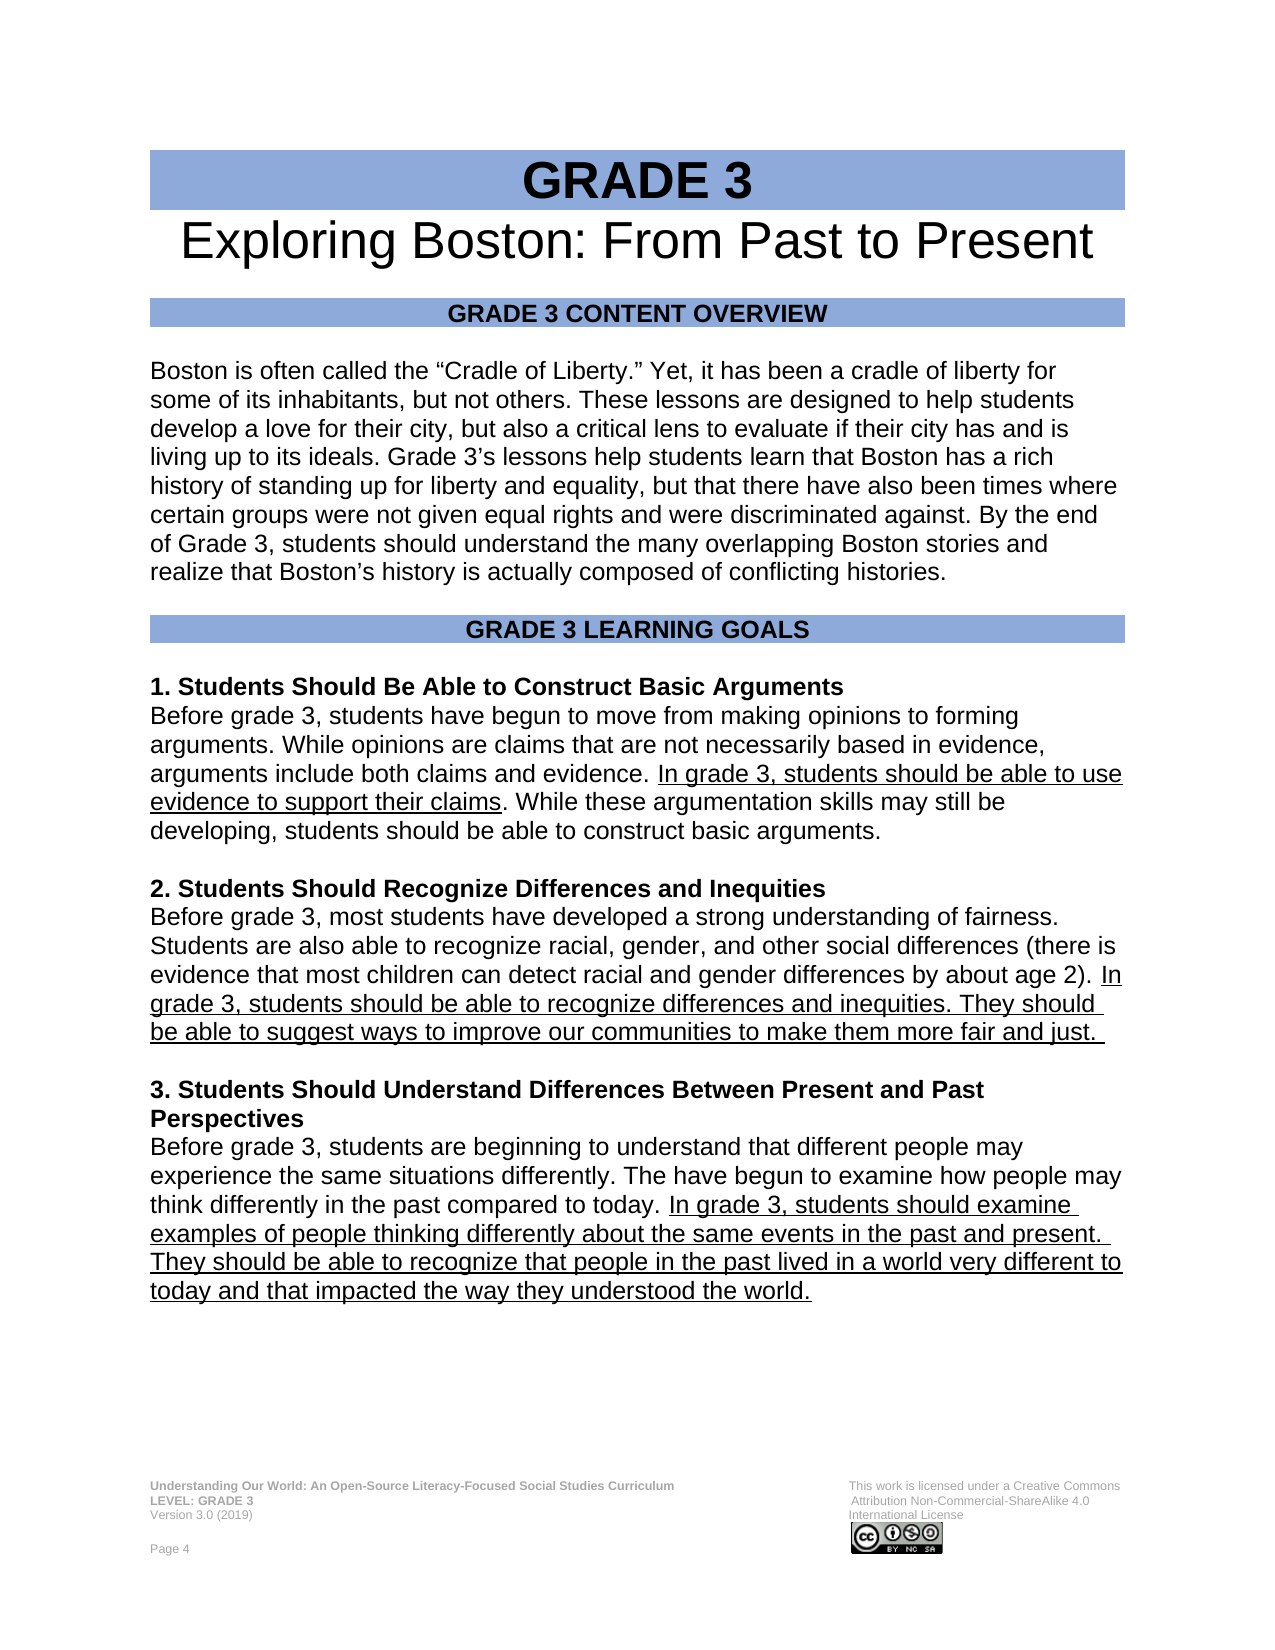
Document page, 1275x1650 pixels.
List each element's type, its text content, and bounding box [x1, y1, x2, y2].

picture [851, 1522, 943, 1554]
text GRADE 3 [150, 150, 1125, 210]
text Before grade 3, students have begun to move from making opinions to forming arguments. While opinions are claims that are not necessarily based in evidence, arguments include both claims and evidence. In grade 3, students should be able to use evidence to support their claims. While these argumentation skills may still be developing, students should be able to construct basic arguments. [150, 701, 1125, 873]
text Boston is often called the “Cradle of Liberty.” Yet, it has been a cradle of liberty for some of its inhabitants, but not others. These lessons are designed to help students develop a love for their city, but also a critical lens to evaluate if their city has and is living up to its ideals. Grade 3’s lessons help students learn that Boston has a rich history of standing up for liberty and equality, but that there have also been times where certain groups were not given equal rights and were discriminated against. By the end of Grade 3, students should understand the many overlapping Boston stories and realize that Boston’s history is actually composed of conflicting histories. [150, 356, 1125, 586]
text GRADE 3 CONTENT OVERVIEW [150, 298, 1125, 327]
text GRADE 3 LEARNING GOALS [150, 615, 1125, 643]
text 1. Students Should Be Able to Construct Basic Arguments [150, 672, 1125, 701]
text 3. Students Should Understand Differences Between Present and Past Perspectives [150, 1075, 1125, 1132]
text Exploring Boston: From Past to Present [150, 210, 1125, 270]
text Before grade 3, students are beginning to understand that different people may experience the same situations differently. The have begun to examine how people may think differently in the past compared to today. In grade 3, students should examine examples of people thinking differently about the same events in the past and present. They should be able to recognize that people in the past lived in a world very different to today and that impacted the way they understood the world. [150, 1132, 1125, 1305]
text 2. Students Should Recognize Differences and Inequities Before grade 3, most students have developed a strong understanding of fairness. Students are also able to recognize racial, gender, and other social differences (there is evidence that most children can detect racial and gender differences by about age 2). In grade 3, students should be able to recognize differences and inequities. They should be able to suggest ways to improve our communities to make them more fair and just. [150, 873, 1125, 1046]
